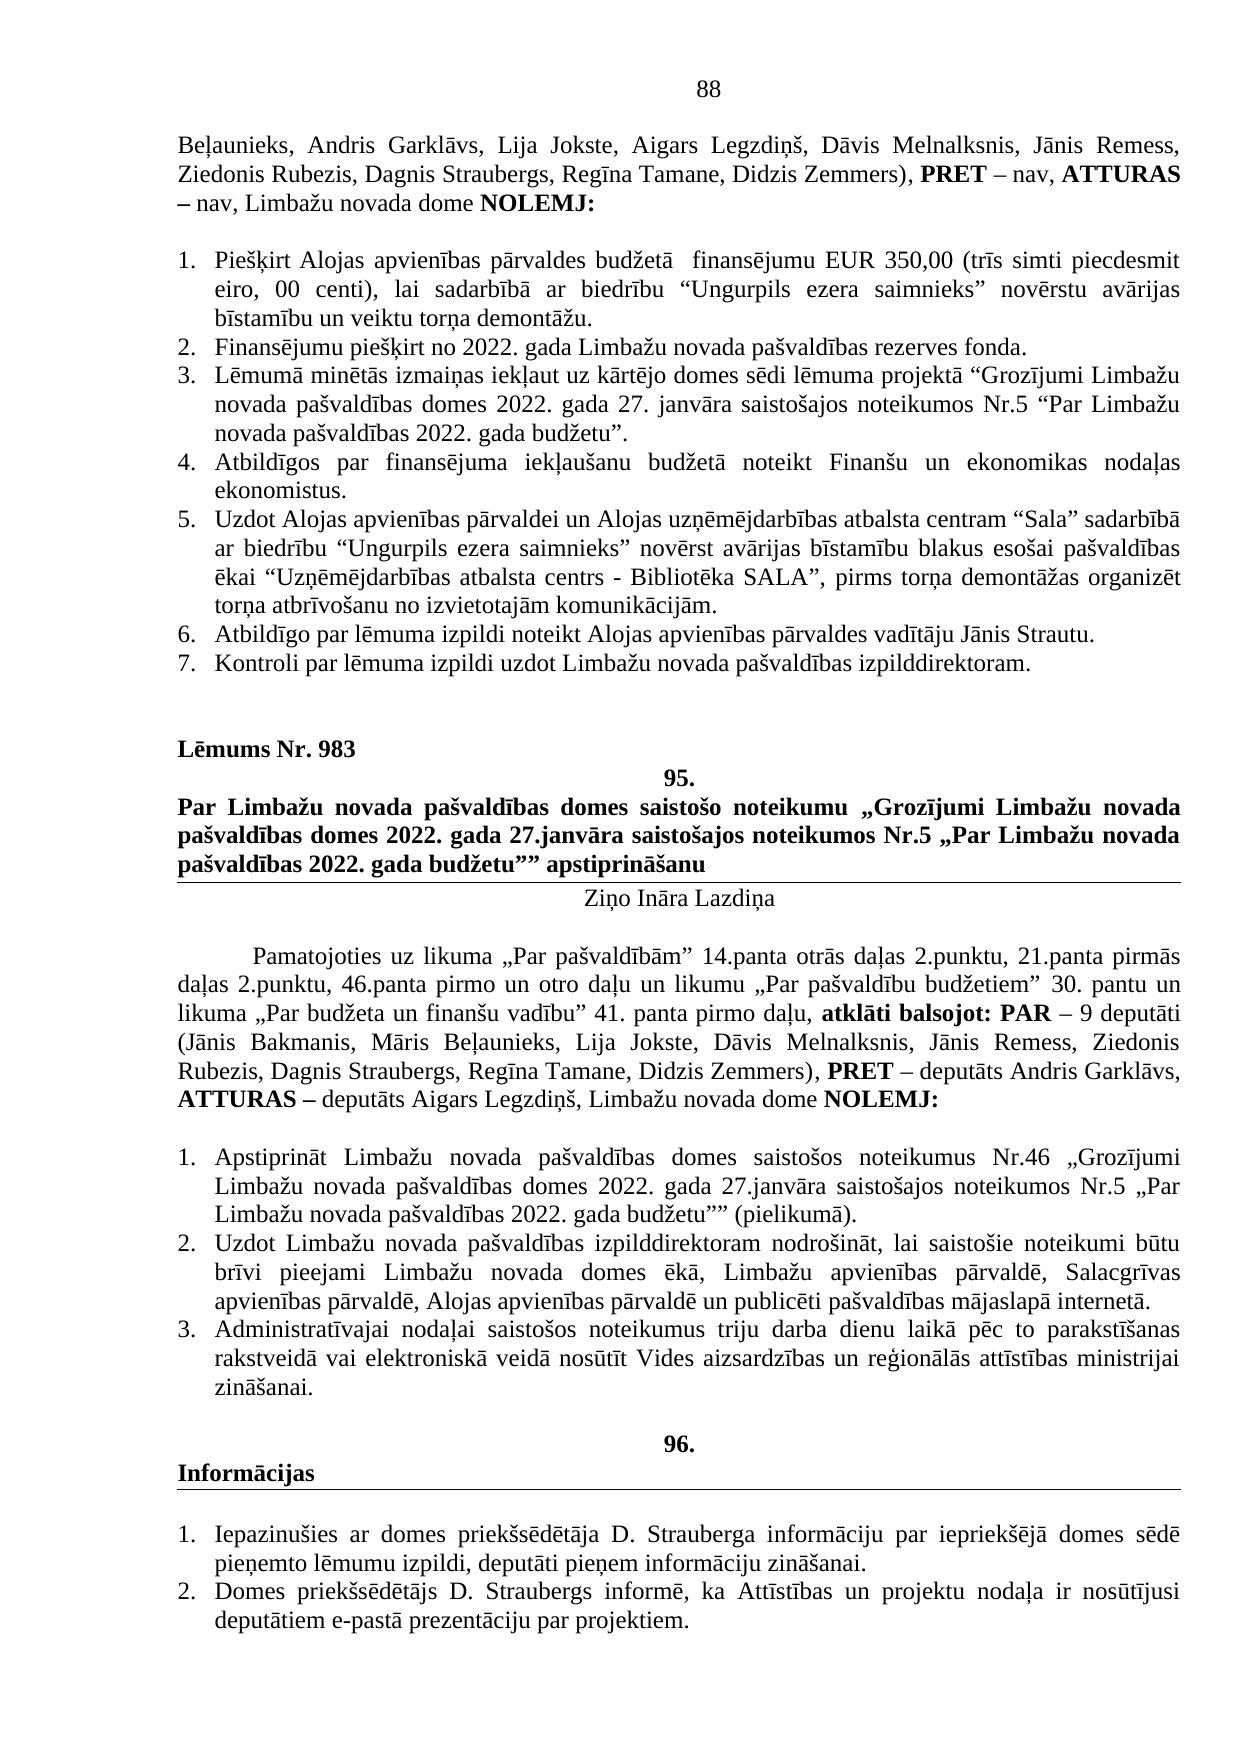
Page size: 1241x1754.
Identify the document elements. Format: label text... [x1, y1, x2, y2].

list Apstiprināt Limbažu novada pašvaldības domes saistošos noteikumus Nr.46 „Grozījumi Limbažu novada pašvaldības domes 2022. gada 27.janvāra saistošajos noteikumos Nr.5 „Par Limbažu novada pašvaldības 2022. gada budžetu”” (pielikumā). [177, 1142, 1181, 1228]
list Administratīvajai nodaļai saistošos noteikumus triju darba dienu laikā pēc to parakstīšanas rakstveidā vai elektroniskā veidā nosūtīt Vides aizsardzības un reģionālās attīstības ministrijai zināšanai. [177, 1314, 1181, 1401]
list Piešķirt Alojas apvienības pārvaldes budžetā finansējumu EUR 350,00 (trīs simti piecdesmit eiro, 00 centi), lai sadarbībā ar biedrību “Ungurpils ezera saimnieks” novērstu avārijas bīstamību un veiktu torņa demontāžu. [177, 246, 1181, 332]
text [177, 131, 1181, 217]
text Lēmums Nr. 983 [177, 734, 1181, 763]
list Domes priekšsēdētājs D. Straubergs informē, ka Attīstības un projektu nodaļa ir nosūtījusi deputātiem e-pastā prezentāciju par projektiem. [177, 1576, 1181, 1634]
text Pamatojoties uz likuma „Par pašvaldībām” 14.panta otrās daļas 2.punktu, 21.panta pirmās daļas 2.punktu, 46.panta pirmo un otro daļu un likumu „Par pašvaldību budžetiem” 30. pantu un likuma „Par budžeta un finanšu vadību” 41. panta pirmo daļu, atklāti balsojot: PAR – 9 deputāti (Jānis Bakmanis, Māris Beļaunieks, Lija Jokste, Dāvis Melnalksnis, Jānis Remess, Ziedonis Rubezis, Dagnis Straubergs, Regīna Tamane, Didzis Zemmers), PRET – deputāts Andris Garklāvs, ATTURAS – deputāts Aigars Legzdiņš, Limbažu novada dome NOLEMJ: [177, 941, 1181, 1113]
text Par Limbažu novada pašvaldības domes saistošo noteikumu „Grozījumi Limbažu novada pašvaldības domes 2022. gada 27.janvāra saistošajos noteikumos Nr.5 „Par Limbažu novada pašvaldības 2022. gada budžetu”” apstiprināšanu [177, 792, 1181, 882]
text 96. [177, 1429, 1181, 1458]
list Uzdot Alojas apvienības pārvaldei un Alojas uzņēmējdarbības atbalsta centram “Sala” sadarbībā ar biedrību “Ungurpils ezera saimnieks” novērst avārijas bīstamību blakus esošai pašvaldības ēkai “Uzņēmējdarbības atbalsta centrs - Bibliotēka SALA”, pirms torņa demontāžas organizēt torņa atbrīvošanu no izvietotajām komunikācijām. [177, 504, 1181, 619]
list Kontroli par lēmuma izpildi uzdot Limbažu novada pašvaldības izpilddirektoram. [177, 648, 1181, 677]
list Lēmumā minētās izmaiņas iekļaut uz kārtējo domes sēdi lēmuma projektā “Grozījumi Limbažu novada pašvaldības domes 2022. gada 27. janvāra saistošajos noteikumos Nr.5 “Par Limbažu novada pašvaldības 2022. gada budžetu”. [177, 361, 1181, 447]
list Iepazinušies ar domes priekšsēdētāja D. Strauberga informāciju par iepriekšējā domes sēdē pieņemto lēmumu izpildi, deputāti pieņem informāciju zināšanai. [177, 1519, 1181, 1576]
list Atbildīgos par finansējuma iekļaušanu budžetā noteikt Finanšu un ekonomikas nodaļas ekonomistus. [177, 447, 1181, 504]
text 95. [177, 763, 1181, 792]
list Finansējumu piešķirt no 2022. gada Limbažu novada pašvaldības rezerves fonda. [177, 332, 1181, 361]
list Atbildīgo par lēmuma izpildi noteikt Alojas apvienības pārvaldes vadītāju Jānis Strautu. [177, 619, 1181, 648]
text Informācijas [177, 1458, 1181, 1489]
list Uzdot Limbažu novada pašvaldības izpilddirektoram nodrošināt, lai saistošie noteikumi būtu brīvi pieejami Limbažu novada domes ēkā, Limbažu apvienības pārvaldē, Salacgrīvas apvienības pārvaldē, Alojas apvienības pārvaldē un publicēti pašvaldības mājaslapā internetā. [177, 1228, 1181, 1314]
text Ziņo Ināra Lazdiņa [177, 883, 1181, 912]
